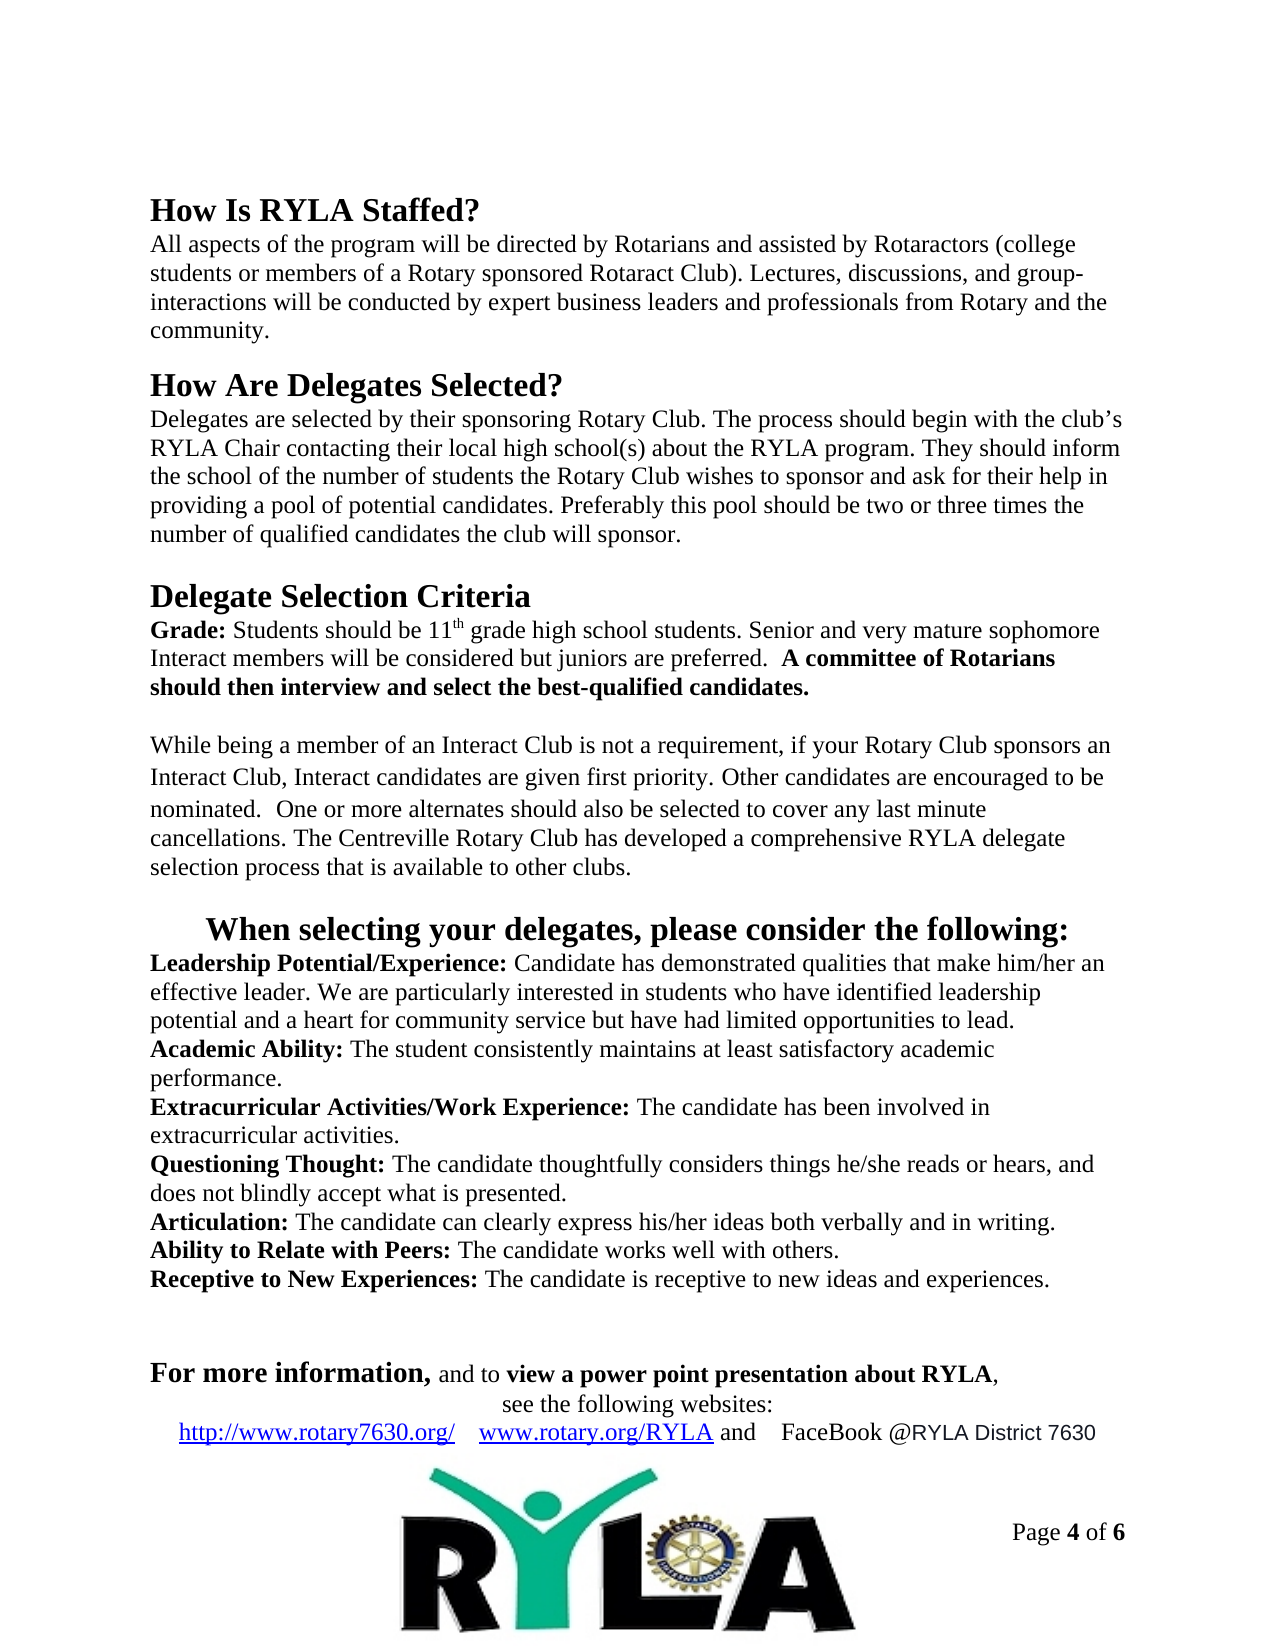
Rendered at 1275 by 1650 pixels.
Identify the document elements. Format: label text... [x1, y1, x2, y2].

text Ability to Relate with Peers: The candidate works well with others. [150, 1235, 1125, 1264]
text How Is RYLA Staffed? All aspects of the program will be directed by Rotarians and assisted by Rotaractors (college students or members of a Rotary sponsored Rotaract Club). Lectures, discussions, and group-interactions will be conducted by expert business leaders and professionals from Rotary and the community. [150, 188, 1125, 344]
text Leadership Potential/Experience: Candidate has demonstrated qualities that make him/her an effective leader. We are particularly interested in students who have identified leadership potential and a heart for community service but have had limited opportunities to lead. [150, 948, 1125, 1034]
text Extracurricular Activities/Work Experience: The candidate has been involved in extracurricular activities. [150, 1092, 1125, 1149]
text Grade: Students should be 11th grade high school students. Senior and very mature sophomore Interact members will be considered but juniors are preferred. A committee of Rotarians should then interview and select the best-qualified candidates. [150, 615, 1125, 701]
text When selecting your delegates, please consider the following: [150, 909, 1125, 948]
text While being a member of an Interact Club is not a requirement, if your Rotary Club sponsors an Interact Club, Interact candidates are given first priority. Other candidates are encouraged to be nominated. One or more alternates should also be selected to cover any last minute cancellations. The Centreville Rotary Club has developed a comprehensive RYLA delegate selection process that is available to other clubs. [150, 730, 1125, 881]
text Articulation: The candidate can clearly express his/her ideas both verbally and in writing. [150, 1207, 1125, 1235]
text Delegates are selected by their sponsoring Rotary Club. The process should begin with the club’s RYLA Chair contacting their local high school(s) about the RYLA program. They should inform the school of the number of students the Rotary Club wishes to sponsor and ask for their help in providing a pool of potential candidates. Preferably this pool should be two or three times the number of qualified candidates the club will sponsor. [150, 404, 1125, 548]
text see the following websites: [150, 1389, 1125, 1417]
text How Are Delegates Selected? [150, 363, 1125, 404]
text For more information, and to view a power point presentation about RYLA, [150, 1355, 1125, 1389]
text Delegate Selection Criteria [150, 576, 1125, 615]
text Receptive to New Experiences: The candidate is receptive to new ideas and experiences. [150, 1264, 1125, 1293]
text Academic Ability: The student consistently maintains at least satisfactory academic performance. [150, 1034, 1125, 1092]
picture [378, 1453, 876, 1646]
text http://www.rotary7630.org/ www.rotary.org/RYLA and FaceBook @RYLA District 7630 [150, 1417, 1125, 1446]
text Questioning Thought: The candidate thoughtfully considers things he/she reads or hears, and does not blindly accept what is presented. [150, 1149, 1125, 1207]
